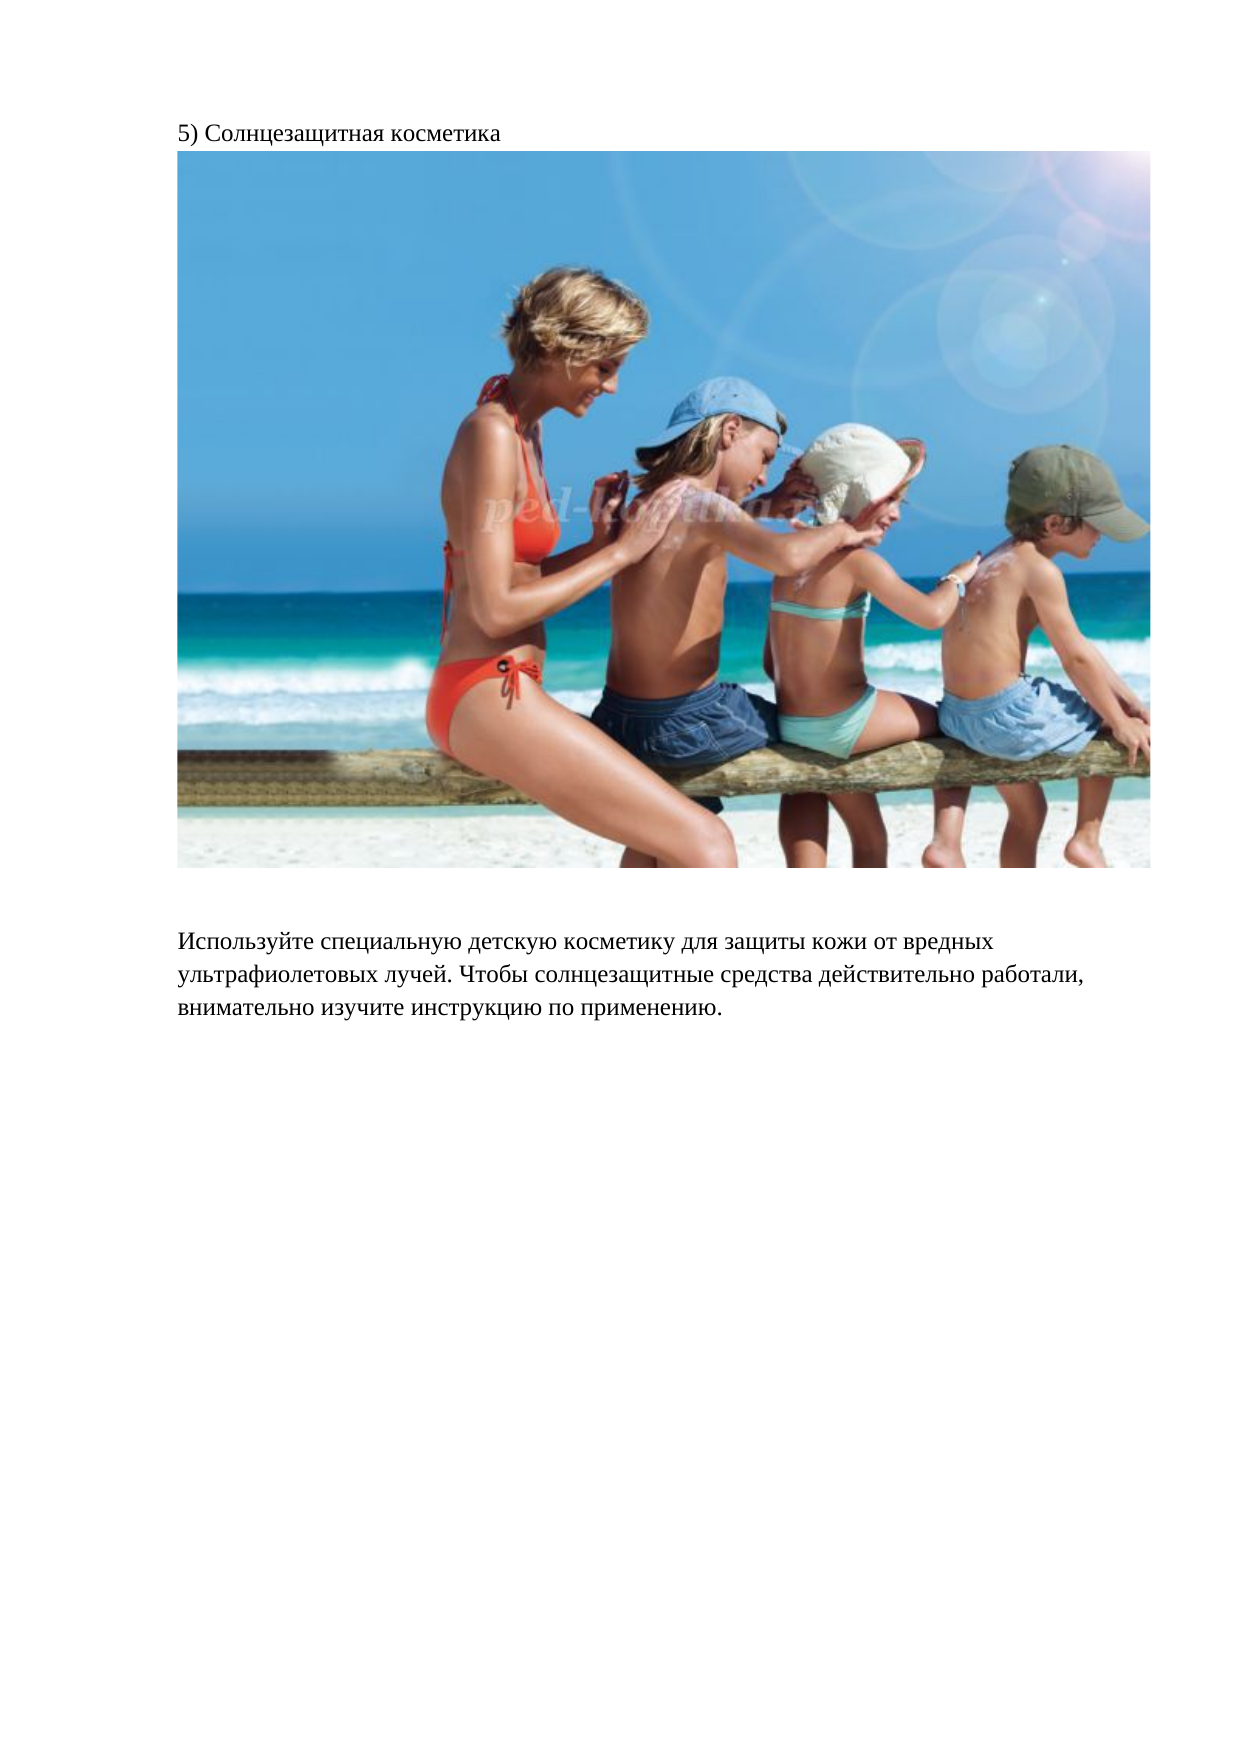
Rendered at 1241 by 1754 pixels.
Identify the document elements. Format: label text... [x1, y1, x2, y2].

picture [177, 151, 1151, 868]
text Используйте специальную детскую косметику для защиты кожи от вредных ультрафиолетовых лучей. Чтобы солнцезащитные средства действительно работали, внимательно изучите инструкцию по применению. [177, 893, 1152, 1021]
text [177, 118, 1152, 868]
